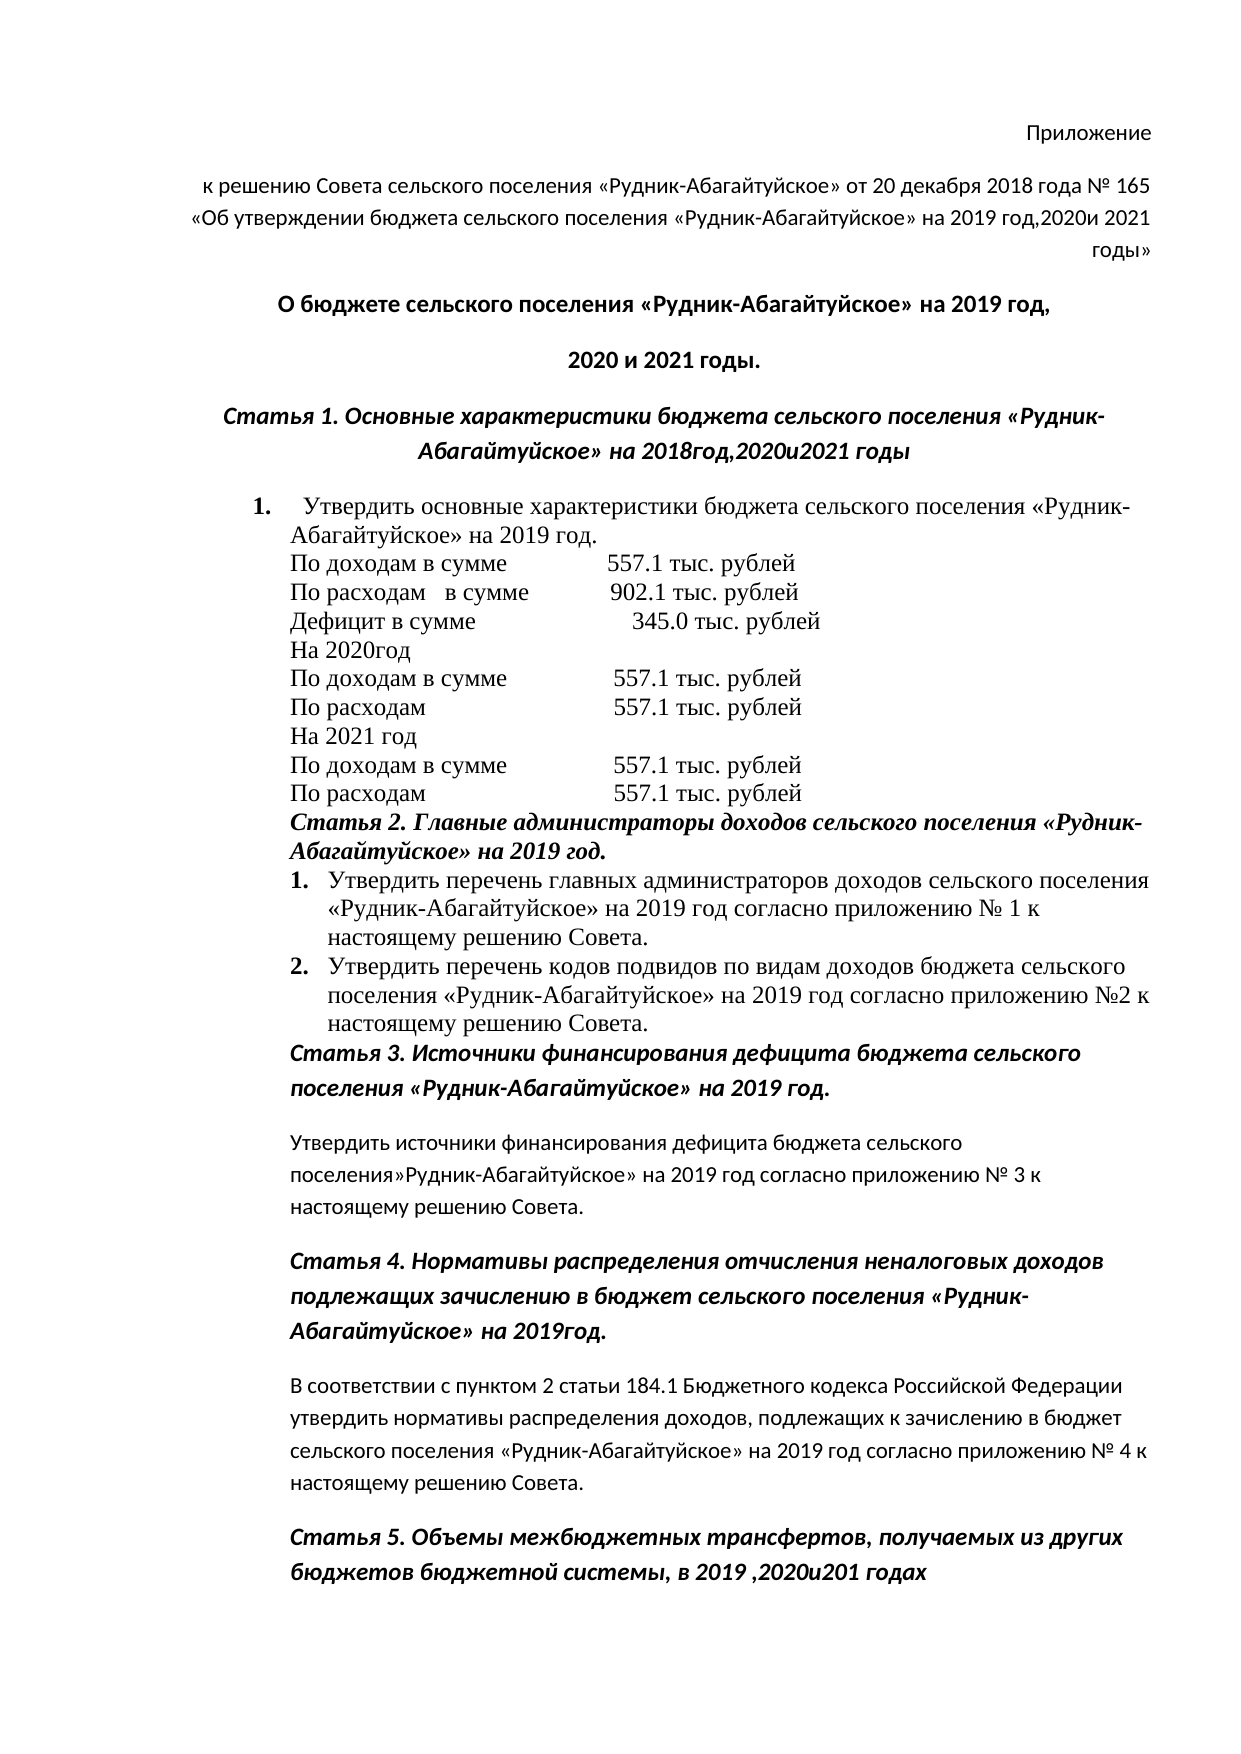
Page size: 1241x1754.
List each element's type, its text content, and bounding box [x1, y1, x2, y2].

list Утвердить основные характеристики бюджета сельского поселения «Рудник-Абагайтуйское» на 2019 год. [252, 491, 1152, 548]
text Приложение [177, 118, 1152, 146]
text О бюджете сельского поселения «Рудник-Абагайтуйское» на 2019 год, [177, 288, 1152, 319]
text Статья 5. Объемы межбюджетных трансфертов, получаемых из других бюджетов бюджетной системы, в 2019 ,2020и201 годах [290, 1521, 1152, 1586]
text В соответствии с пунктом 2 статьи 184.1 Бюджетного кодекса Российской Федерации утвердить нормативы распределения доходов, подлежащих к зачислению в бюджет сельского поселения «Рудник-Абагайтуйское» на 2019 год согласно приложению № 4 к настоящему решению Совета. [290, 1371, 1152, 1496]
text Дефицит в сумме 345.0 тыс. рублей [290, 606, 1152, 635]
text По расходам в сумме 902.1 тыс. рублей [290, 577, 1152, 606]
text На 2021 год [290, 721, 1152, 750]
text По расходам 557.1 тыс. рублей [290, 778, 1152, 807]
text По доходам в сумме 557.1 тыс. рублей [290, 750, 1152, 778]
text По доходам в сумме 557.1 тыс. рублей [290, 548, 1152, 577]
text Статья 4. Нормативы распределения отчисления неналоговых доходов подлежащих зачислению в бюджет сельского поселения «Рудник-Абагайтуйское» на 2019год. [290, 1246, 1152, 1346]
text Статья 2. Главные администраторы доходов сельского поселения «Рудник-Абагайтуйское» на 2019 год. [290, 807, 1152, 865]
list Утвердить перечень кодов подвидов по видам доходов бюджета сельского поселения «Рудник-Абагайтуйское» на 2019 год согласно приложению №2 к настоящему решению Совета. [290, 951, 1152, 1037]
list Утвердить перечень главных администраторов доходов сельского поселения «Рудник-Абагайтуйское» на 2019 год согласно приложению № 1 к настоящему решению Совета. [290, 865, 1152, 951]
text Статья 1. Основные характеристики бюджета сельского поселения «Рудник-Абагайтуйское» на 2018год,2020и2021 годы [177, 400, 1152, 466]
text Статья 3. Источники финансирования дефицита бюджета сельского поселения «Рудник-Абагайтуйское» на 2019 год. [290, 1037, 1152, 1103]
text к решению Совета сельского поселения «Рудник-Абагайтуйское» от 20 декабря 2018 года № 165 «Об утверждении бюджета сельского поселения «Рудник-Абагайтуйское» на 2019 год,2020и 2021 годы» [177, 171, 1152, 263]
text Утвердить источники финансирования дефицита бюджета сельского поселения»Рудник-Абагайтуйское» на 2019 год согласно приложению № 3 к настоящему решению Совета. [290, 1128, 1152, 1221]
text По доходам в сумме 557.1 тыс. рублей [290, 663, 1152, 692]
text По расходам 557.1 тыс. рублей [290, 692, 1152, 721]
text 2020 и 2021 годы. [177, 344, 1152, 375]
text На 2020год [290, 635, 1152, 663]
